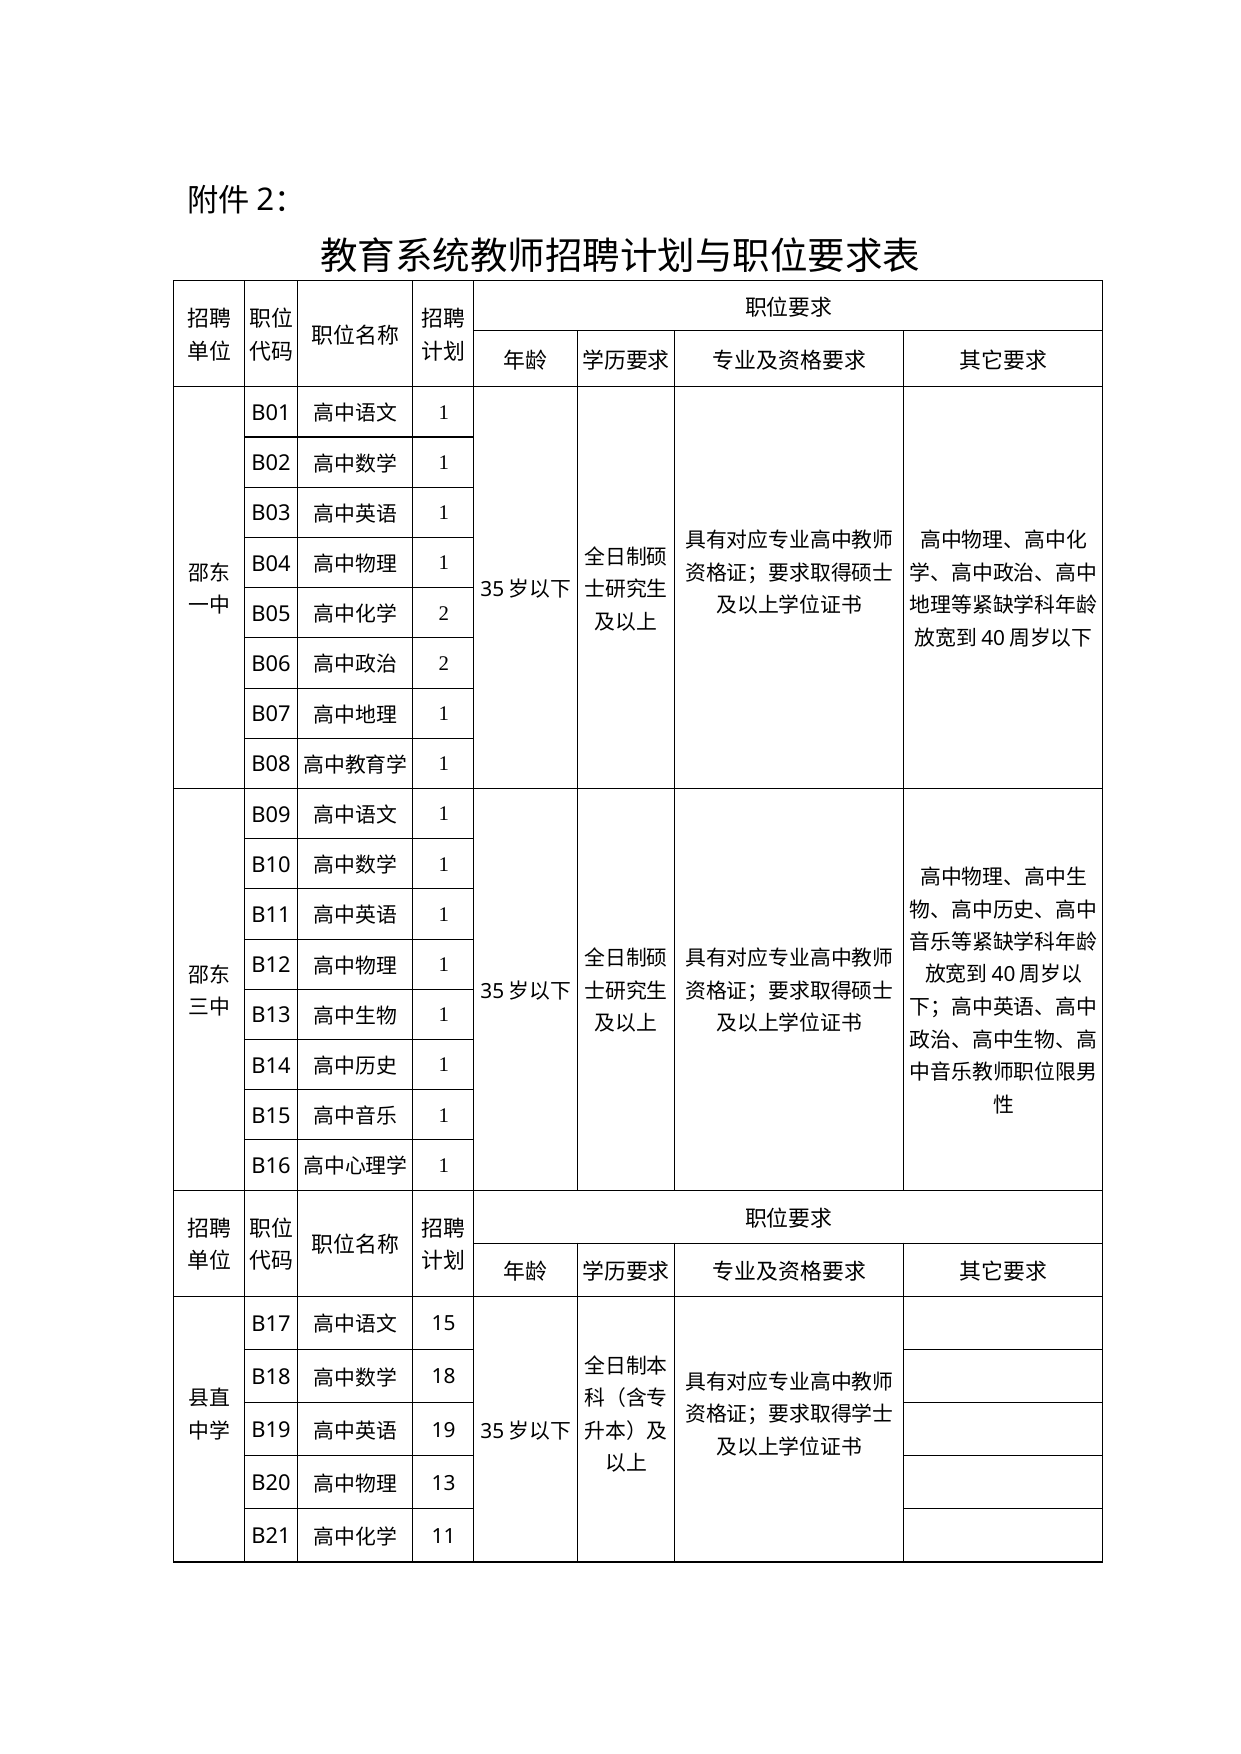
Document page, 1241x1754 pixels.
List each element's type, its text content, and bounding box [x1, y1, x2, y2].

table_cell 高中地理 [298, 689, 412, 738]
table_cell 1 [413, 1090, 473, 1139]
table_header 职位名称 [298, 281, 412, 386]
table_cell 学历要求 [578, 1244, 674, 1296]
table_cell [904, 1350, 1102, 1402]
table_cell 年龄 [474, 331, 577, 386]
table_cell B01 [245, 387, 297, 436]
table_cell B10 [245, 839, 297, 888]
table_cell [904, 1297, 1102, 1349]
table_cell 高中英语 [298, 889, 412, 938]
table_cell B13 [245, 990, 297, 1039]
table_cell 1 [413, 438, 473, 487]
table_cell 高中生物 [298, 990, 412, 1039]
table_cell 专业及资格要求 [675, 1244, 903, 1296]
table_cell 1 [413, 940, 473, 989]
table_cell 具有对应专业高中教师资格证；要求取得硕士及以上学位证书 [675, 387, 903, 788]
table_cell B02 [245, 438, 297, 487]
table_cell 1 [413, 739, 473, 788]
table_cell 高中数学 [298, 1350, 412, 1402]
table_cell 1 [413, 689, 473, 738]
table_cell 1 [413, 488, 473, 537]
table_cell 全日制硕士研究生及以上 [578, 789, 674, 1189]
table_cell B21 [245, 1509, 297, 1561]
table_cell 高中数学 [298, 839, 412, 888]
table_cell 学历要求 [578, 331, 674, 386]
table_cell B16 [245, 1140, 297, 1189]
table_cell B20 [245, 1456, 297, 1508]
table_cell 职位代码 [245, 1191, 297, 1296]
table_header 职位要求 [474, 281, 1102, 330]
table_cell 招聘 单位 [174, 1191, 244, 1296]
table_cell 15 [413, 1297, 473, 1349]
table_cell 高中物理 [298, 940, 412, 989]
table_cell 11 [413, 1509, 473, 1561]
table_cell 高中英语 [298, 488, 412, 537]
table_cell 其它要求 [904, 1244, 1102, 1296]
table_cell 高中音乐 [298, 1090, 412, 1139]
table_cell 1 [413, 889, 473, 938]
table_cell B07 [245, 689, 297, 738]
table_cell B19 [245, 1403, 297, 1455]
table_cell 高中政治 [298, 638, 412, 687]
table_cell B04 [245, 538, 297, 587]
table_cell 19 [413, 1403, 473, 1455]
table_cell 1 [413, 387, 473, 436]
table_cell 年龄 [474, 1244, 577, 1296]
table_cell B14 [245, 1040, 297, 1089]
table_cell B08 [245, 739, 297, 788]
table_cell 具有对应专业高中教师资格证；要求取得硕士及以上学位证书 [675, 789, 903, 1189]
table_cell 高中化学 [298, 588, 412, 637]
table_cell 35岁以下 [474, 1297, 577, 1561]
table_cell 专业及资格要求 [675, 331, 903, 386]
table_cell B12 [245, 940, 297, 989]
table_cell 1 [413, 1140, 473, 1189]
table_cell 县直 中学 [174, 1297, 244, 1561]
table_cell 高中物理 [298, 538, 412, 587]
table_cell B05 [245, 588, 297, 637]
table_cell 全日制本科（含专升本）及以上 [578, 1297, 674, 1561]
table_cell 高中历史 [298, 1040, 412, 1089]
table_cell 35岁以下 [474, 387, 577, 788]
table_cell 高中数学 [298, 438, 412, 487]
table_cell 高中语文 [298, 387, 412, 436]
table_header 职位代码 [245, 281, 297, 386]
table_cell B03 [245, 488, 297, 537]
table_cell 高中英语 [298, 1403, 412, 1455]
table_header 招聘 单位 [174, 281, 244, 386]
table_cell 1 [413, 990, 473, 1039]
table_cell [904, 1456, 1102, 1508]
table_cell 高中语文 [298, 1297, 412, 1349]
table_cell 13 [413, 1456, 473, 1508]
table_cell 高中心理学 [298, 1140, 412, 1189]
table_cell B11 [245, 889, 297, 938]
table_cell 1 [413, 839, 473, 888]
table_cell 18 [413, 1350, 473, 1402]
table_cell 2 [413, 588, 473, 637]
table_cell 1 [413, 1040, 473, 1089]
table_cell 高中物理 [298, 1456, 412, 1508]
table_cell 1 [413, 789, 473, 838]
table_cell 职位名称 [298, 1191, 412, 1296]
table_cell 邵东 三中 [174, 789, 244, 1189]
table_cell 2 [413, 638, 473, 687]
table_header 招聘计划 [413, 281, 473, 386]
text 教育系统教师招聘计划与职位要求表 [187, 221, 1053, 280]
table_cell B18 [245, 1350, 297, 1402]
table_cell B06 [245, 638, 297, 687]
table_cell B09 [245, 789, 297, 838]
table_cell 1 [413, 538, 473, 587]
table_cell 邵东 一中 [174, 387, 244, 788]
table_cell 职位要求 [474, 1191, 1102, 1243]
table_cell 具有对应专业高中教师资格证；要求取得学士及以上学位证书 [675, 1297, 903, 1561]
table_cell B15 [245, 1090, 297, 1139]
table_cell 招聘计划 [413, 1191, 473, 1296]
table_cell 高中物理、高中化学、高中政治、高中地理等紧缺学科年龄放宽到40周岁以下 [904, 387, 1102, 788]
table_cell [904, 1403, 1102, 1455]
table_cell 35岁以下 [474, 789, 577, 1189]
table_cell 其它要求 [904, 331, 1102, 386]
table_cell 全日制硕士研究生及以上 [578, 387, 674, 788]
table_cell 高中化学 [298, 1509, 412, 1561]
table_cell 高中语文 [298, 789, 412, 838]
table_cell [904, 1509, 1102, 1561]
table_cell 高中教育学 [298, 739, 412, 788]
text 附件2： [187, 162, 1053, 221]
table_cell B17 [245, 1297, 297, 1349]
table_cell 高中物理、高中生物、高中历史、高中音乐等紧缺学科年龄放宽到40周岁以下；高中英语、高中政治、高中生物、高中音乐教师职位限男性 [904, 789, 1102, 1189]
